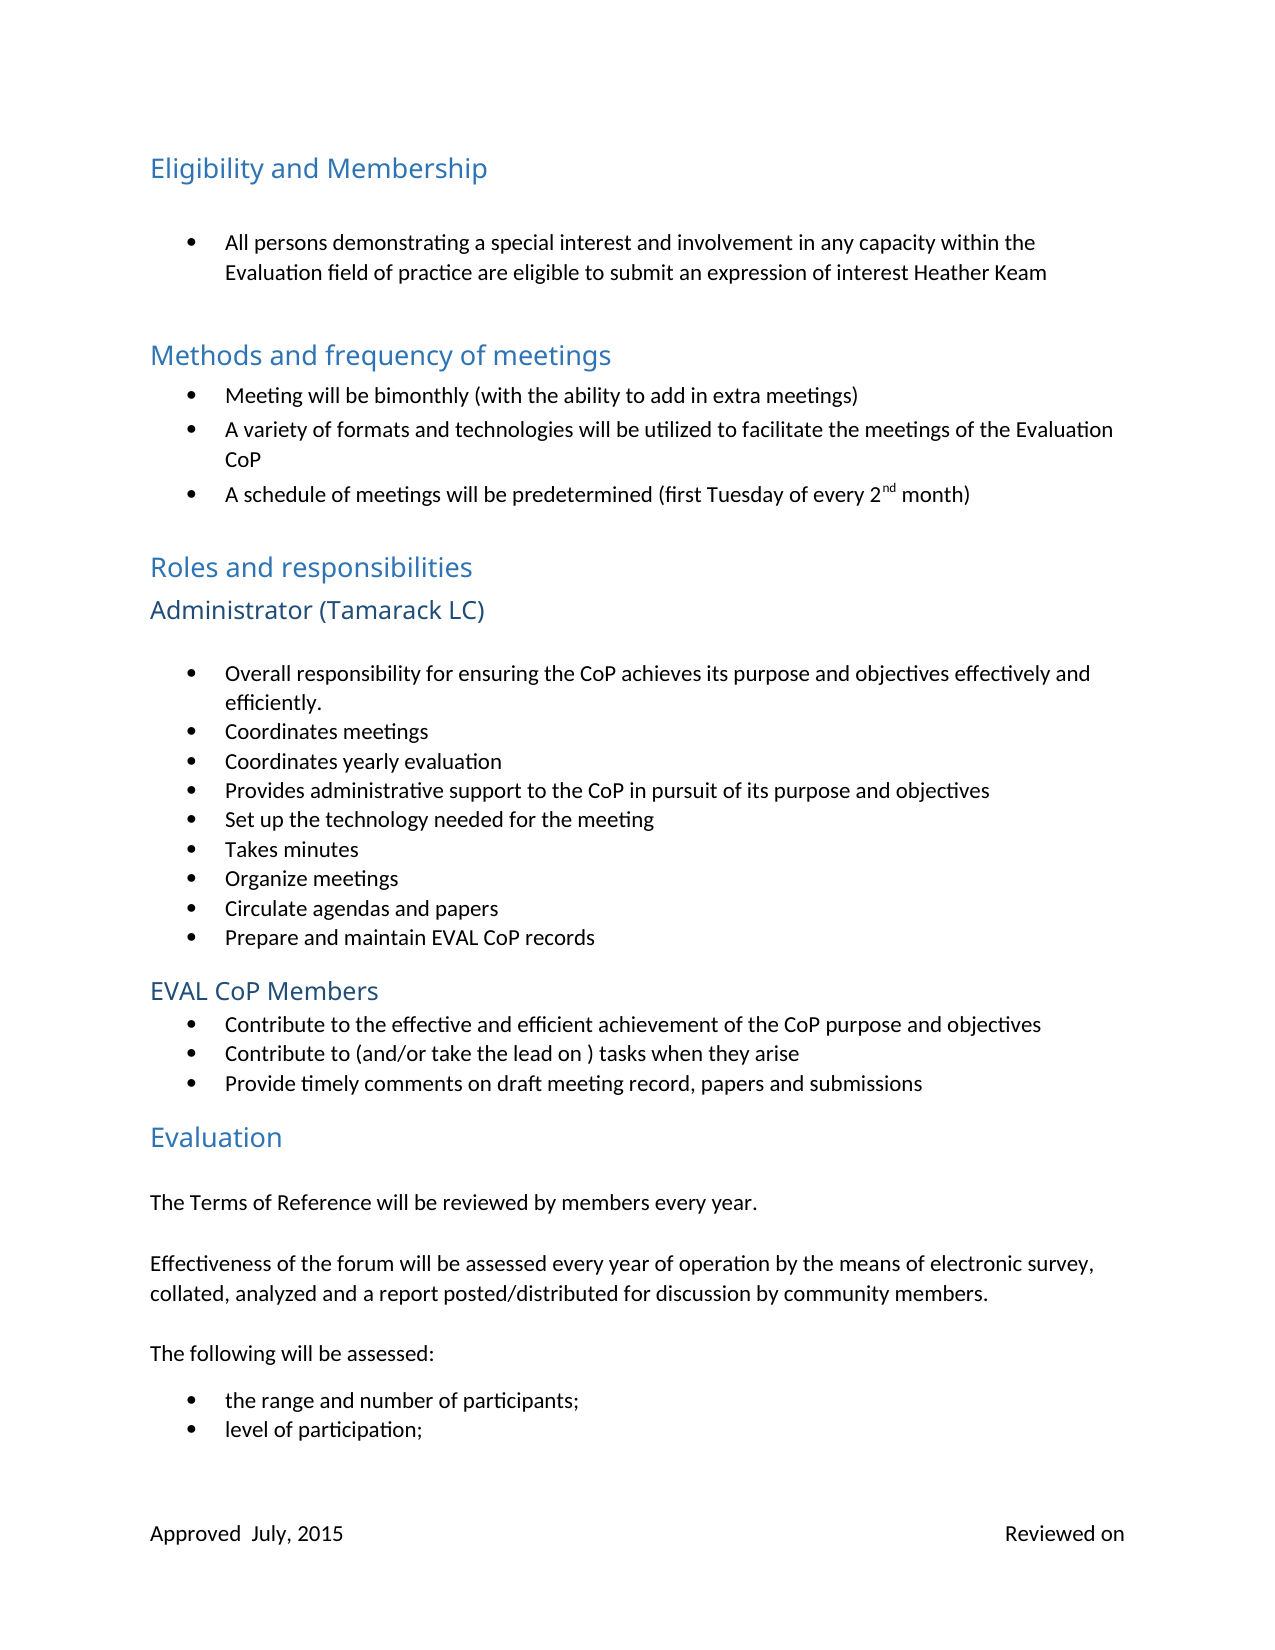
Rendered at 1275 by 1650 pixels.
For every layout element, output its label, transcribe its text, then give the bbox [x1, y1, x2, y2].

list Set up the technology needed for the meeting [187, 806, 1125, 833]
list Prepare and maintain EVAL CoP records [187, 923, 1125, 951]
list Organize meetings [187, 864, 1125, 892]
subtitle Eligibility and Membership [150, 150, 1125, 187]
subtitle Meeting will be bimonthly (with the ability to add in extra meetings) [187, 381, 1125, 409]
subtitle EVAL CoP Members [150, 973, 1125, 1007]
list Coordinates meetings [187, 717, 1125, 745]
list Overall responsibility for ensuring the CoP achieves its purpose and objectives effectively and efficiently. [187, 659, 1125, 716]
subtitle Roles and responsibilities [150, 548, 1125, 585]
subtitle All persons demonstrating a special interest and involvement in any capacity within the Evaluation field of practice are eligible to submit an expression of interest Heather Keam [187, 228, 1125, 287]
list Contribute to the effective and efficient achievement of the CoP purpose and objectives [187, 1010, 1125, 1038]
list Takes minutes [187, 835, 1125, 863]
subtitle A variety of formats and technologies will be utilized to facilitate the meetings of the Evaluation CoP [187, 415, 1125, 473]
text Evaluation The Terms of Reference will be reviewed by members every year. Effectiveness of the forum will be assessed every year of operation by the means of electronic survey, collated, analyzed and a report posted/distributed for discussion by community members. The following will be assessed: [150, 1119, 1125, 1367]
subtitle A schedule of meetings will be predetermined (first Tuesday of every 2nd month) [187, 480, 1125, 508]
list Provides administrative support to the CoP in pursuit of its purpose and objectives [187, 776, 1125, 804]
list Provide timely comments on draft meeting record, papers and submissions [187, 1069, 1125, 1097]
list Contribute to (and/or take the lead on ) tasks when they arise [187, 1039, 1125, 1067]
list level of participation; [187, 1416, 1125, 1443]
subtitle Methods and frequency of meetings [150, 337, 1125, 374]
subtitle Administrator (Tamarack LC) [150, 592, 1125, 627]
list Circulate agendas and papers [187, 894, 1125, 922]
list the range and number of participants; [187, 1386, 1125, 1414]
list Coordinates yearly evaluation [187, 747, 1125, 775]
